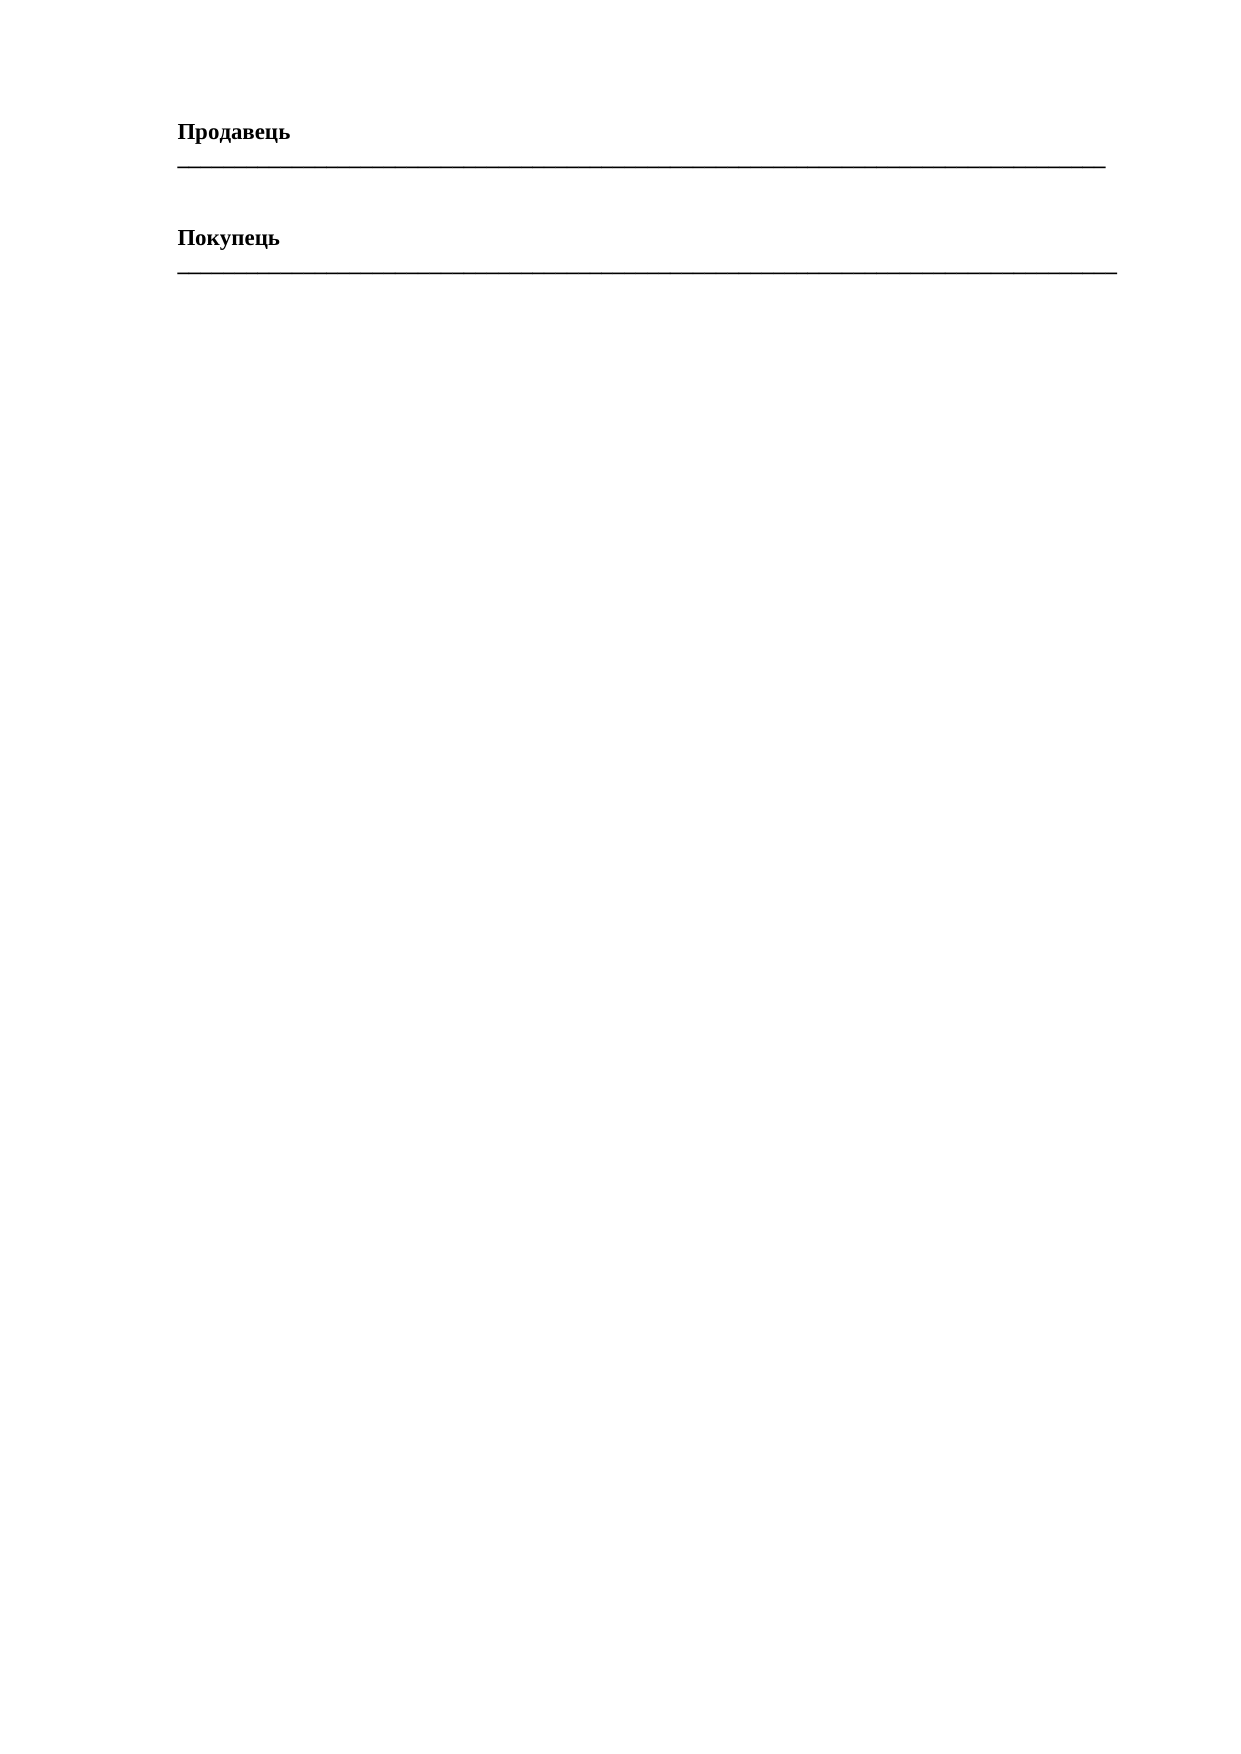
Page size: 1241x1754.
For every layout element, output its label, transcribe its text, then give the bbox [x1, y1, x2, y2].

text Продавець _________________________________________________________________________________ [177, 118, 1152, 171]
text Покупець __________________________________________________________________________________ [177, 223, 1152, 276]
